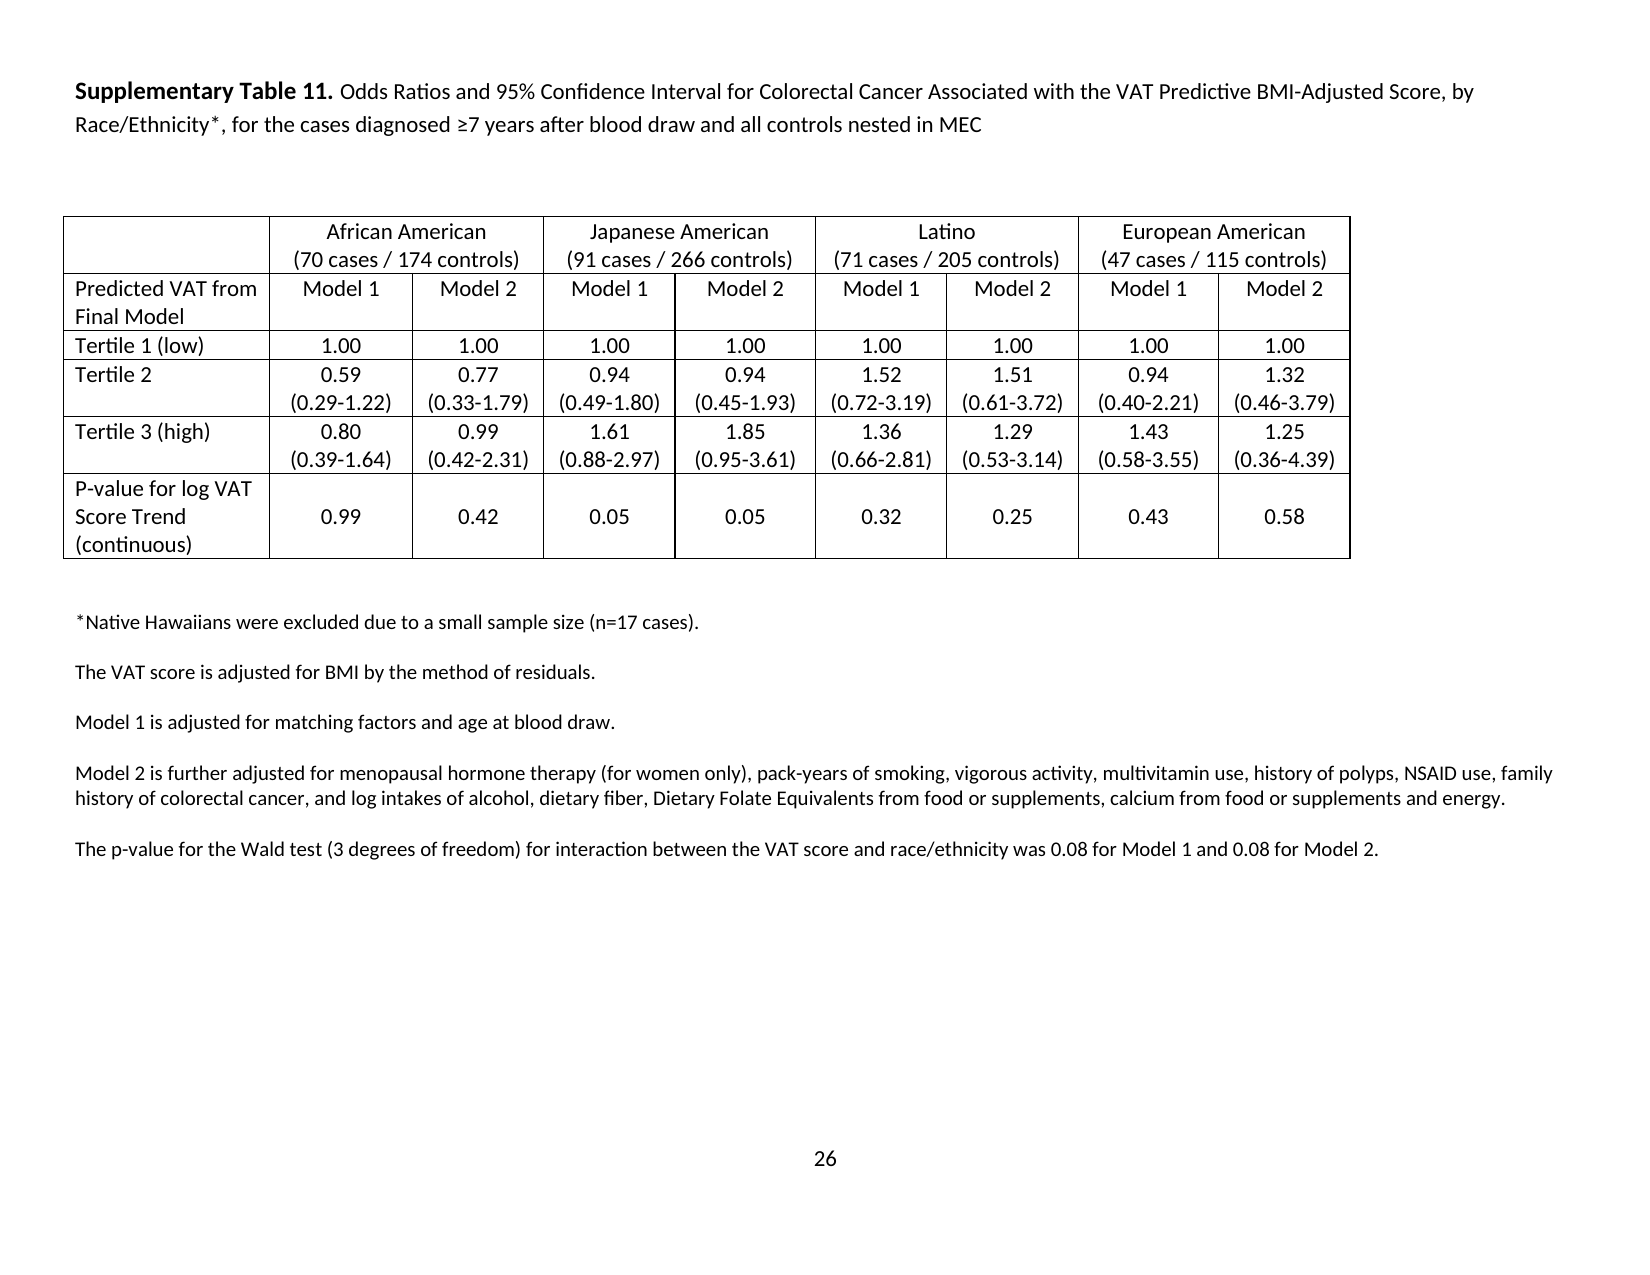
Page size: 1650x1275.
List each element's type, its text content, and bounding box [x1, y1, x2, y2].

table_cell 1.00 [1219, 331, 1349, 359]
table_header Latino (71 cases / 205 controls) [816, 217, 1078, 273]
table_cell 1.61 (0.88-2.97) [544, 417, 674, 473]
table_cell 1.00 [816, 331, 946, 359]
table_cell Model 1 [270, 274, 412, 330]
table_cell 0.58 [1219, 474, 1349, 558]
text The VAT score is adjusted for BMI by the method of residuals. [75, 659, 1575, 685]
table_cell 1.52 (0.72-3.19) [816, 360, 946, 416]
table_cell Tertile 3 (high) [64, 417, 269, 473]
table_cell 0.25 [947, 474, 1078, 558]
table_header Japanese American (91 cases / 266 controls) [544, 217, 815, 273]
table_cell Predicted VAT from Final Model [64, 274, 269, 330]
table_cell 1.43 (0.58-3.55) [1079, 417, 1218, 473]
table_cell Tertile 2 [64, 360, 269, 416]
table_cell 0.42 [413, 474, 543, 558]
table_cell 1.00 [676, 331, 815, 359]
table_cell 0.94 (0.45-1.93) [676, 360, 815, 416]
table_cell 1.32 (0.46-3.79) [1219, 360, 1349, 416]
text The p-value for the Wald test (3 degrees of freedom) for interaction between the VAT score and race/ethnicity was 0.08 for Model 1 and 0.08 for Model 2. [75, 836, 1575, 862]
table_cell 1.00 [947, 331, 1078, 359]
table_cell 1.25 (0.36-4.39) [1219, 417, 1349, 473]
text Model 1 is adjusted for matching factors and age at blood draw. [75, 709, 1575, 735]
table_cell 0.99 [270, 474, 412, 558]
table_cell Model 1 [1079, 274, 1218, 330]
table_cell 0.59 (0.29-1.22) [270, 360, 412, 416]
table_cell 0.43 [1079, 474, 1218, 558]
table_cell 0.80 (0.39-1.64) [270, 417, 412, 473]
table_cell Model 1 [544, 274, 674, 330]
table_cell Model 2 [1219, 274, 1349, 330]
table_cell 0.05 [544, 474, 674, 558]
table_cell 1.29 (0.53-3.14) [947, 417, 1078, 473]
table_cell Tertile 1 (low) [64, 331, 269, 359]
table_cell Model 1 [816, 274, 946, 330]
table_header [64, 217, 269, 273]
table_cell 1.00 [544, 331, 674, 359]
table_cell 1.00 [1079, 331, 1218, 359]
table_cell 1.51 (0.61-3.72) [947, 360, 1078, 416]
table_cell 0.94 (0.49-1.80) [544, 360, 674, 416]
table_cell 1.85 (0.95-3.61) [676, 417, 815, 473]
table_cell 1.00 [413, 331, 543, 359]
table_cell 1.36 (0.66-2.81) [816, 417, 946, 473]
table_header African American (70 cases / 174 controls) [270, 217, 543, 273]
table_cell Model 2 [676, 274, 815, 330]
table_cell P-value for log VAT Score Trend (continuous) [64, 474, 269, 558]
table_cell 0.99 (0.42-2.31) [413, 417, 543, 473]
table_cell Model 2 [413, 274, 543, 330]
table_cell 0.05 [676, 474, 815, 558]
text *Native Hawaiians were excluded due to a small sample size (n=17 cases). [75, 609, 1575, 635]
table_header European American (47 cases / 115 controls) [1079, 217, 1349, 273]
table_cell 0.77 (0.33-1.79) [413, 360, 543, 416]
text Model 2 is further adjusted for menopausal hormone therapy (for women only), pack-years of smoking, vigorous activity, multivitamin use, history of polyps, NSAID use, family history of colorectal cancer, and log intakes of alcohol, dietary fiber, Dietary Folate Equivalents from food or supplements, calcium from food or supplements and energy. [75, 760, 1575, 811]
table_cell Model 2 [947, 274, 1078, 330]
text Supplementary Table 11. Odds Ratios and 95% Confidence Interval for Colorectal Cancer Associated with the VAT Predictive BMI-Adjusted Score, by Race/Ethnicity*, for the cases diagnosed ≥7 years after blood draw and all controls nested in MEC [75, 75, 1575, 138]
table_cell 0.32 [816, 474, 946, 558]
table_cell 1.00 [270, 331, 412, 359]
table_cell 0.94 (0.40-2.21) [1079, 360, 1218, 416]
